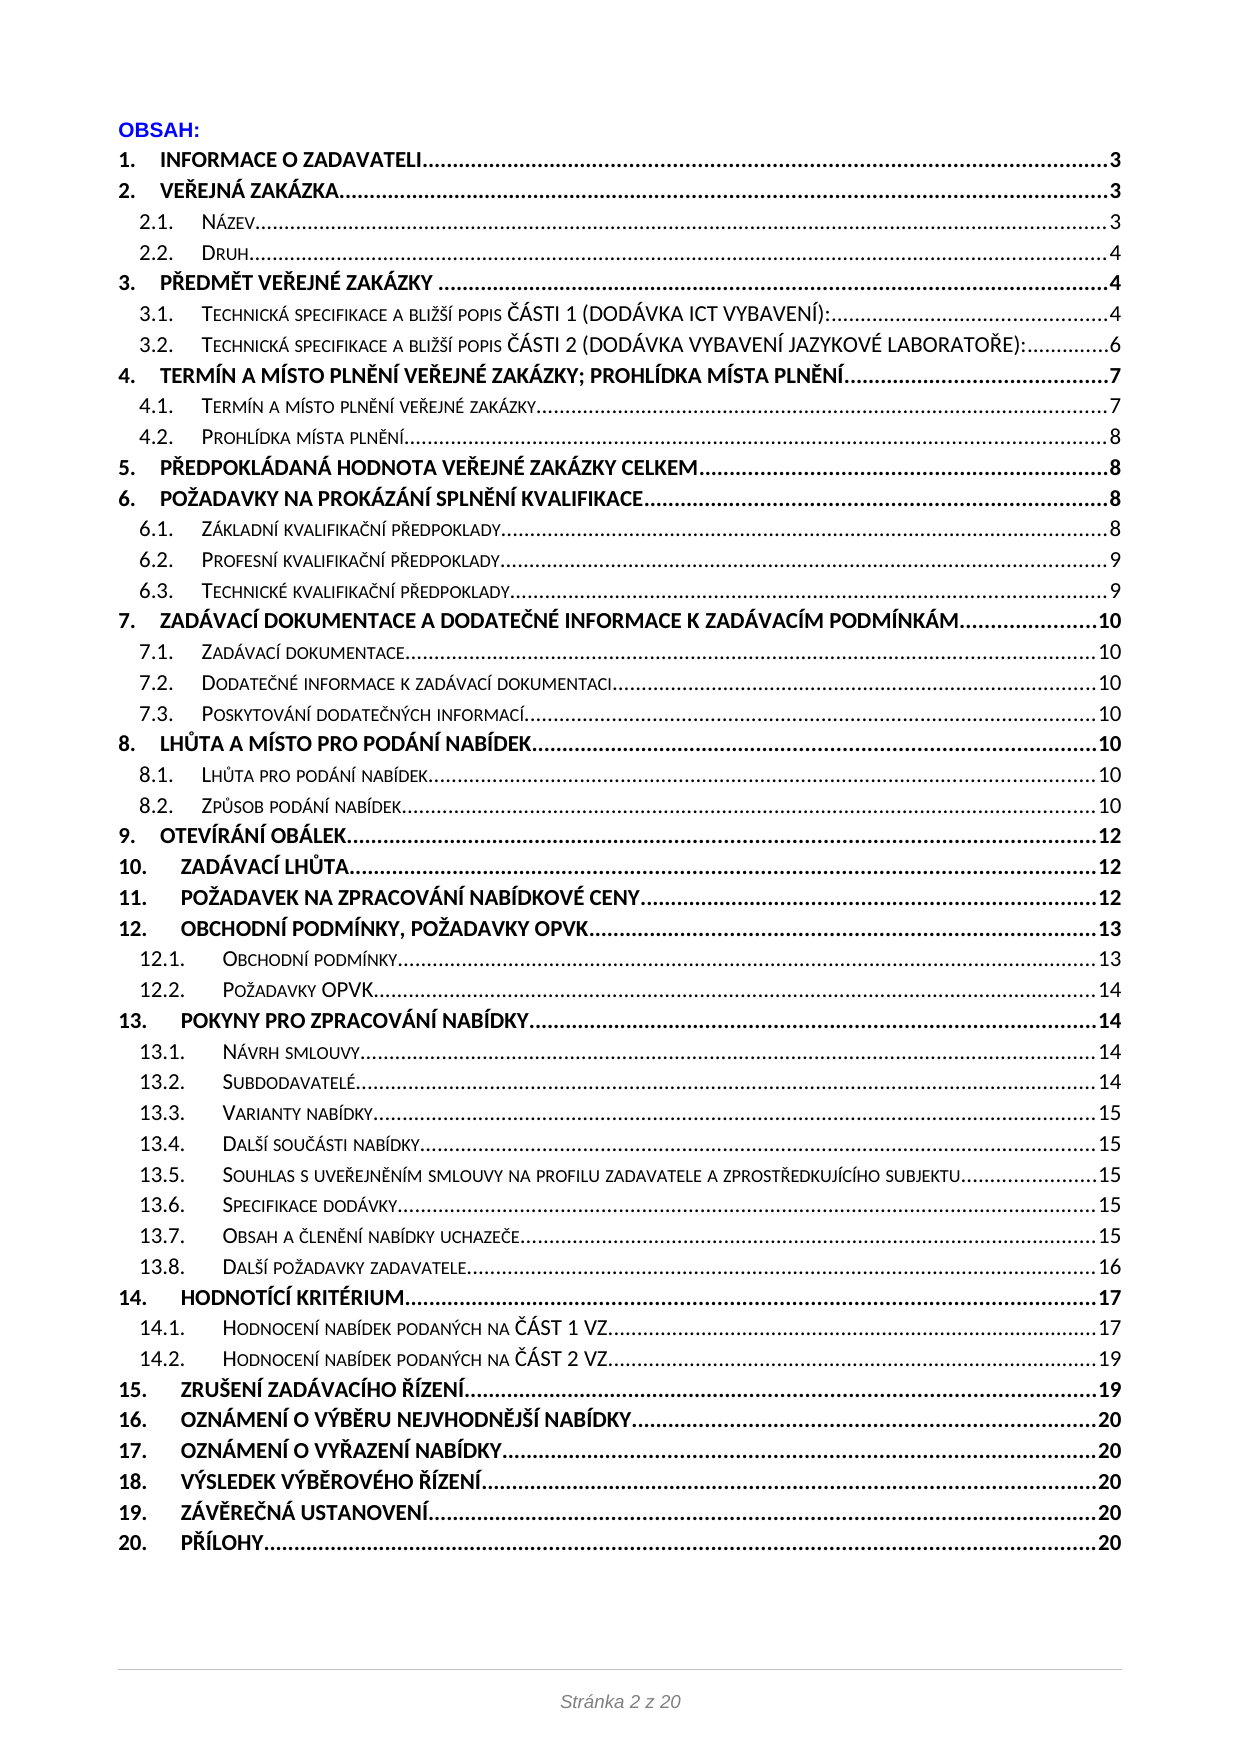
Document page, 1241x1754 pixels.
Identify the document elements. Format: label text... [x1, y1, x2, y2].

text 6.1. Základní kvalifikační předpoklady 8 [139, 514, 1122, 542]
text 1. INFORMACE O ZADAVATELI 3 [118, 146, 1122, 174]
text 7.1. Zadávací dokumentace 10 [139, 637, 1122, 665]
text 6. POŽADAVKY NA PROKÁZÁNÍ SPLNĚNÍ KVALIFIKACE 8 [118, 484, 1122, 512]
text 13.3. Varianty nabídky 15 [139, 1098, 1122, 1126]
text 3. PŘEDMĚT VEŘEJNÉ ZAKÁZKY 4 [118, 268, 1122, 297]
text 3.2. Technická specifikace a bližší popis ČÁSTI 2 (DODÁVKA VYBAVENÍ JAZYKOVÉ LABORATOŘE): 6 [139, 330, 1122, 358]
text 13.4. Další součásti nabídky 15 [139, 1129, 1122, 1157]
text 15. ZRUŠENÍ ZADÁVACÍHO ŘÍZENÍ 19 [118, 1375, 1122, 1403]
text 5. PŘEDPOKLÁDANÁ HODNOTA VEŘEJNÉ ZAKÁZKY CELKEM 8 [118, 453, 1122, 481]
text 8.1. Lhůta pro podání nabídek 10 [139, 760, 1122, 788]
text 19. ZÁVĚREČNÁ USTANOVENÍ 20 [118, 1498, 1122, 1526]
text 13.5. Souhlas s uveřejněním smlouvy na profilu zadavatele a zprostředkujícího subjektu 15 [139, 1160, 1122, 1188]
text 13.8. Další požadavky zadavatele 16 [139, 1252, 1122, 1280]
text 17. OZNÁMENÍ O VYŘAZENÍ NABÍDKY 20 [118, 1436, 1122, 1464]
text 10. ZADÁVACÍ LHŮTA 12 [118, 852, 1122, 880]
text 7.2. Dodatečné informace k zadávací dokumentaci 10 [139, 668, 1122, 696]
text 7.3. Poskytování dodatečných informací 10 [139, 699, 1122, 727]
text 8. LHŮTA A MÍSTO PRO PODÁNÍ NABÍDEK 10 [118, 729, 1122, 757]
text 14.1. Hodnocení nabídek podaných na ČÁST 1 VZ 17 [139, 1313, 1122, 1341]
text 6.3. Technické kvalifikační předpoklady 9 [139, 576, 1122, 604]
text 2. VEŘEJNÁ ZAKÁZKA 3 [118, 176, 1122, 204]
text 3.1. Technická specifikace a bližší popis ČÁSTI 1 (DODÁVKA ICT VYBAVENÍ): 4 [139, 299, 1122, 327]
subtitle OBSAH: [118, 118, 1122, 142]
text 13.6. Specifikace dodávky 15 [139, 1190, 1122, 1218]
text 4.2. Prohlídka místa plnění 8 [139, 422, 1122, 450]
text 13.7. Obsah a členění nabídky uchazeče 15 [139, 1221, 1122, 1249]
text 6.2. Profesní kvalifikační předpoklady 9 [139, 545, 1122, 573]
text 8.2. Způsob podání nabídek 10 [139, 791, 1122, 819]
text 2.2. Druh 4 [139, 238, 1122, 266]
text 2.1. Název 3 [139, 207, 1122, 235]
text 12.2. Požadavky OPVK 14 [139, 975, 1122, 1003]
text 14. HODNOTÍCÍ KRITÉRIUM 17 [118, 1283, 1122, 1311]
text 4.1. Termín a místo plnění veřejné zakázky 7 [139, 391, 1122, 419]
text 7. ZADÁVACÍ DOKUMENTACE A DODATEČNÉ INFORMACE K ZADÁVACÍM PODMÍNKÁM 10 [118, 607, 1122, 634]
text 9. OTEVÍRÁNÍ OBÁLEK 12 [118, 822, 1122, 850]
text 20. PŘÍLOHY 20 [118, 1528, 1122, 1556]
text 13.2. Subdodavatelé 14 [139, 1067, 1122, 1096]
text 12.1. Obchodní podmínky 13 [139, 944, 1122, 973]
text 14.2. Hodnocení nabídek podaných na ČÁST 2 VZ 19 [139, 1344, 1122, 1372]
text 16. OZNÁMENÍ O VÝBĚRU NEJVHODNĚJŠÍ NABÍDKY 20 [118, 1406, 1122, 1433]
text 18. VÝSLEDEK VÝBĚROVÉHO ŘÍZENÍ 20 [118, 1467, 1122, 1495]
text 11. POŽADAVEK NA ZPRACOVÁNÍ NABÍDKOVÉ CENY 12 [118, 883, 1122, 911]
text 13.1. Návrh smlouvy 14 [139, 1037, 1122, 1065]
text 13. POKYNY PRO ZPRACOVÁNÍ NABÍDKY 14 [118, 1006, 1122, 1034]
text 4. TERMÍN A MÍSTO PLNĚNÍ VEŘEJNÉ ZAKÁZKY; PROHLÍDKA MÍSTA PLNĚNÍ 7 [118, 361, 1122, 389]
text 12. OBCHODNÍ PODMÍNKY, POŽADAVKY OPVK 13 [118, 914, 1122, 942]
